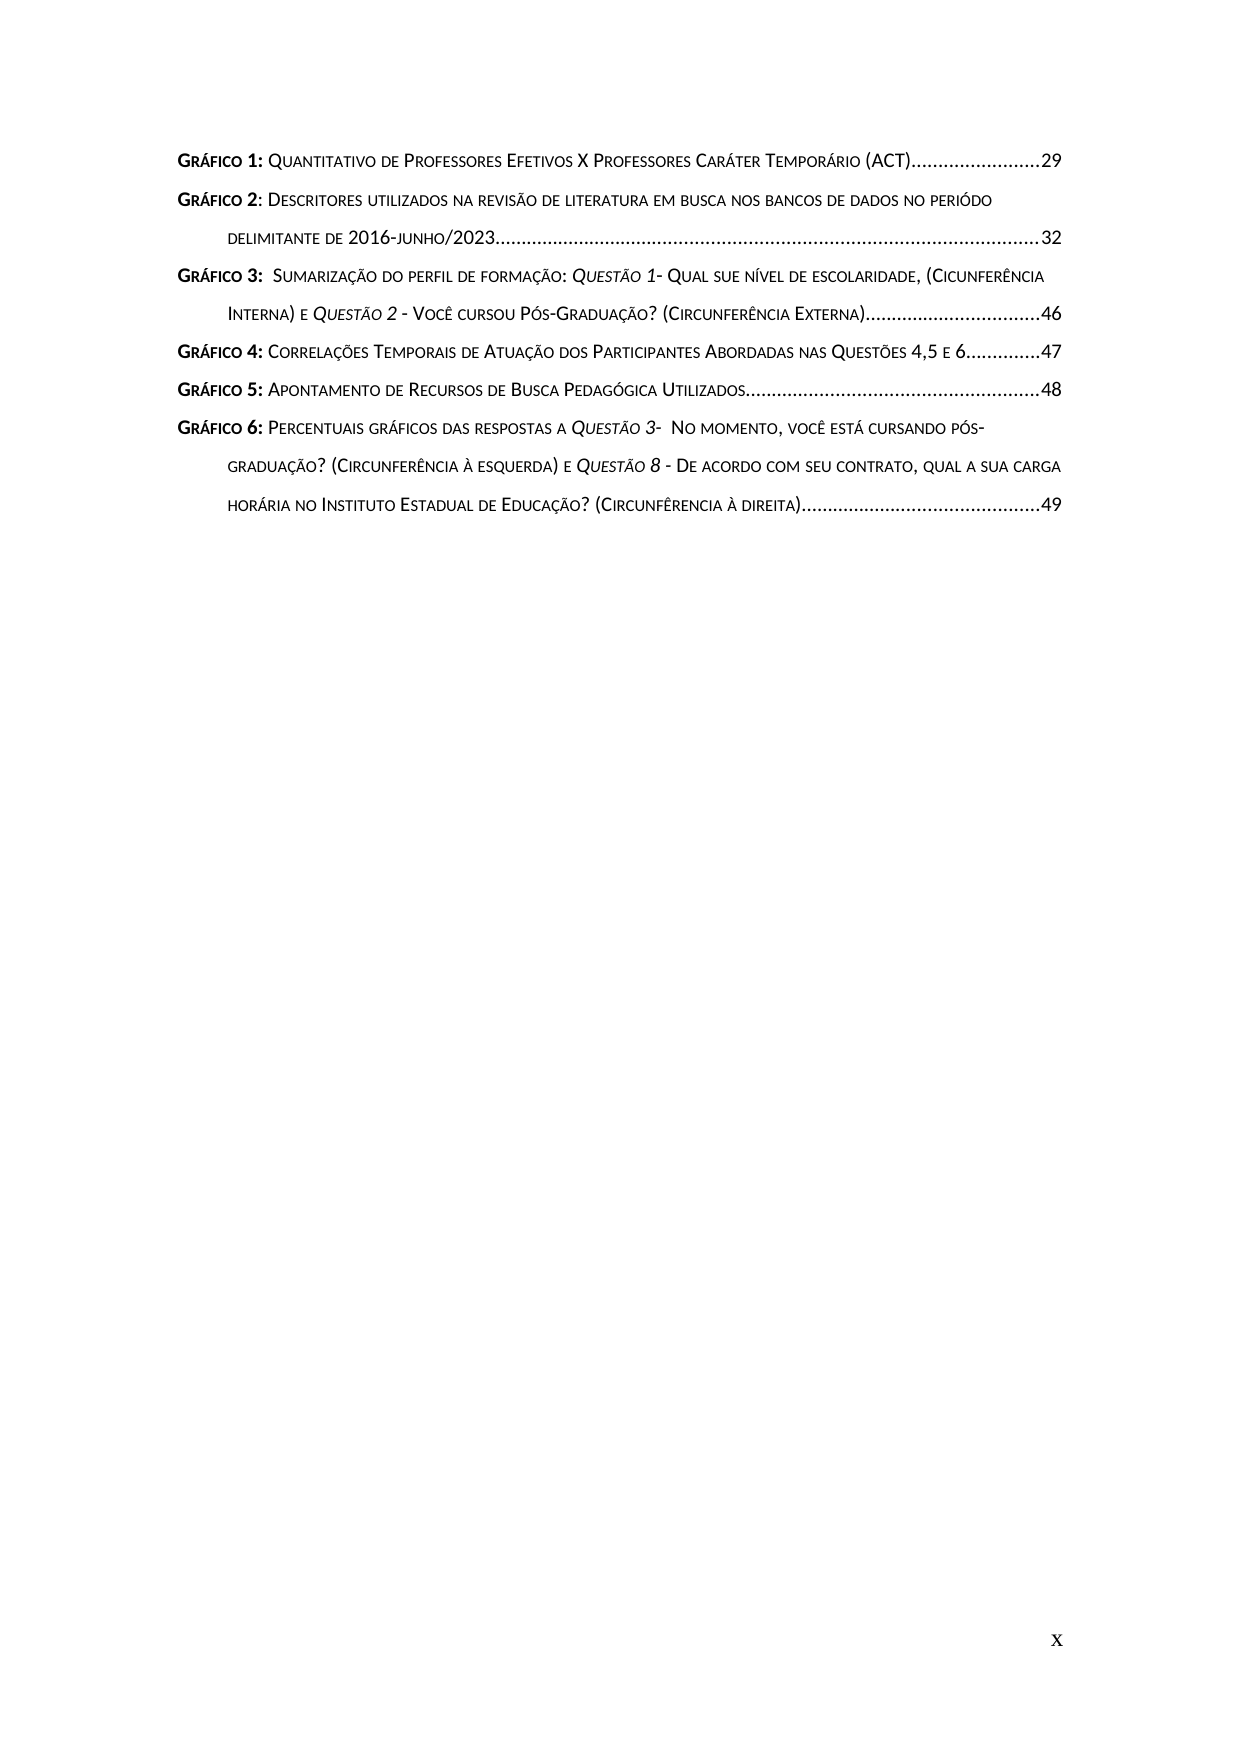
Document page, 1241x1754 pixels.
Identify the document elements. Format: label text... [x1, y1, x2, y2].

text Gráfico 5: Apontamento de Recursos de Busca Pedagógica Utilizados 48 [177, 376, 1063, 402]
text Gráfico 2: Descritores utilizados na revisão de literatura em busca nos bancos de dados no periódo delimitante de 2016-junho/2023 32 [177, 186, 1063, 249]
text Gráfico 3: Sumarização do perfil de formação: Questão 1- Qual sue nível de escolaridade, (Cicunferência Interna) e Questão 2 - Você cursou Pós-Graduação? (Circunferência Externa) 46 [177, 262, 1063, 326]
text Gráfico 4: Correlações Temporais de Atuação dos Participantes Abordadas nas Questões 4,5 e 6 47 [177, 338, 1063, 364]
text Gráfico 1: Quantitativo de Professores Efetivos X Professores Caráter Temporário (ACT) 29 [177, 148, 1063, 173]
text Gráfico 6: Percentuais gráficos das respostas a Questão 3- No momento, você está cursando pós-graduação? (Circunferência à esquerda) e Questão 8 - De acordo com seu contrato, qual a sua carga horária no Instituto Estadual de Educação? (Circunfêrencia à direita). 49 [177, 414, 1063, 516]
